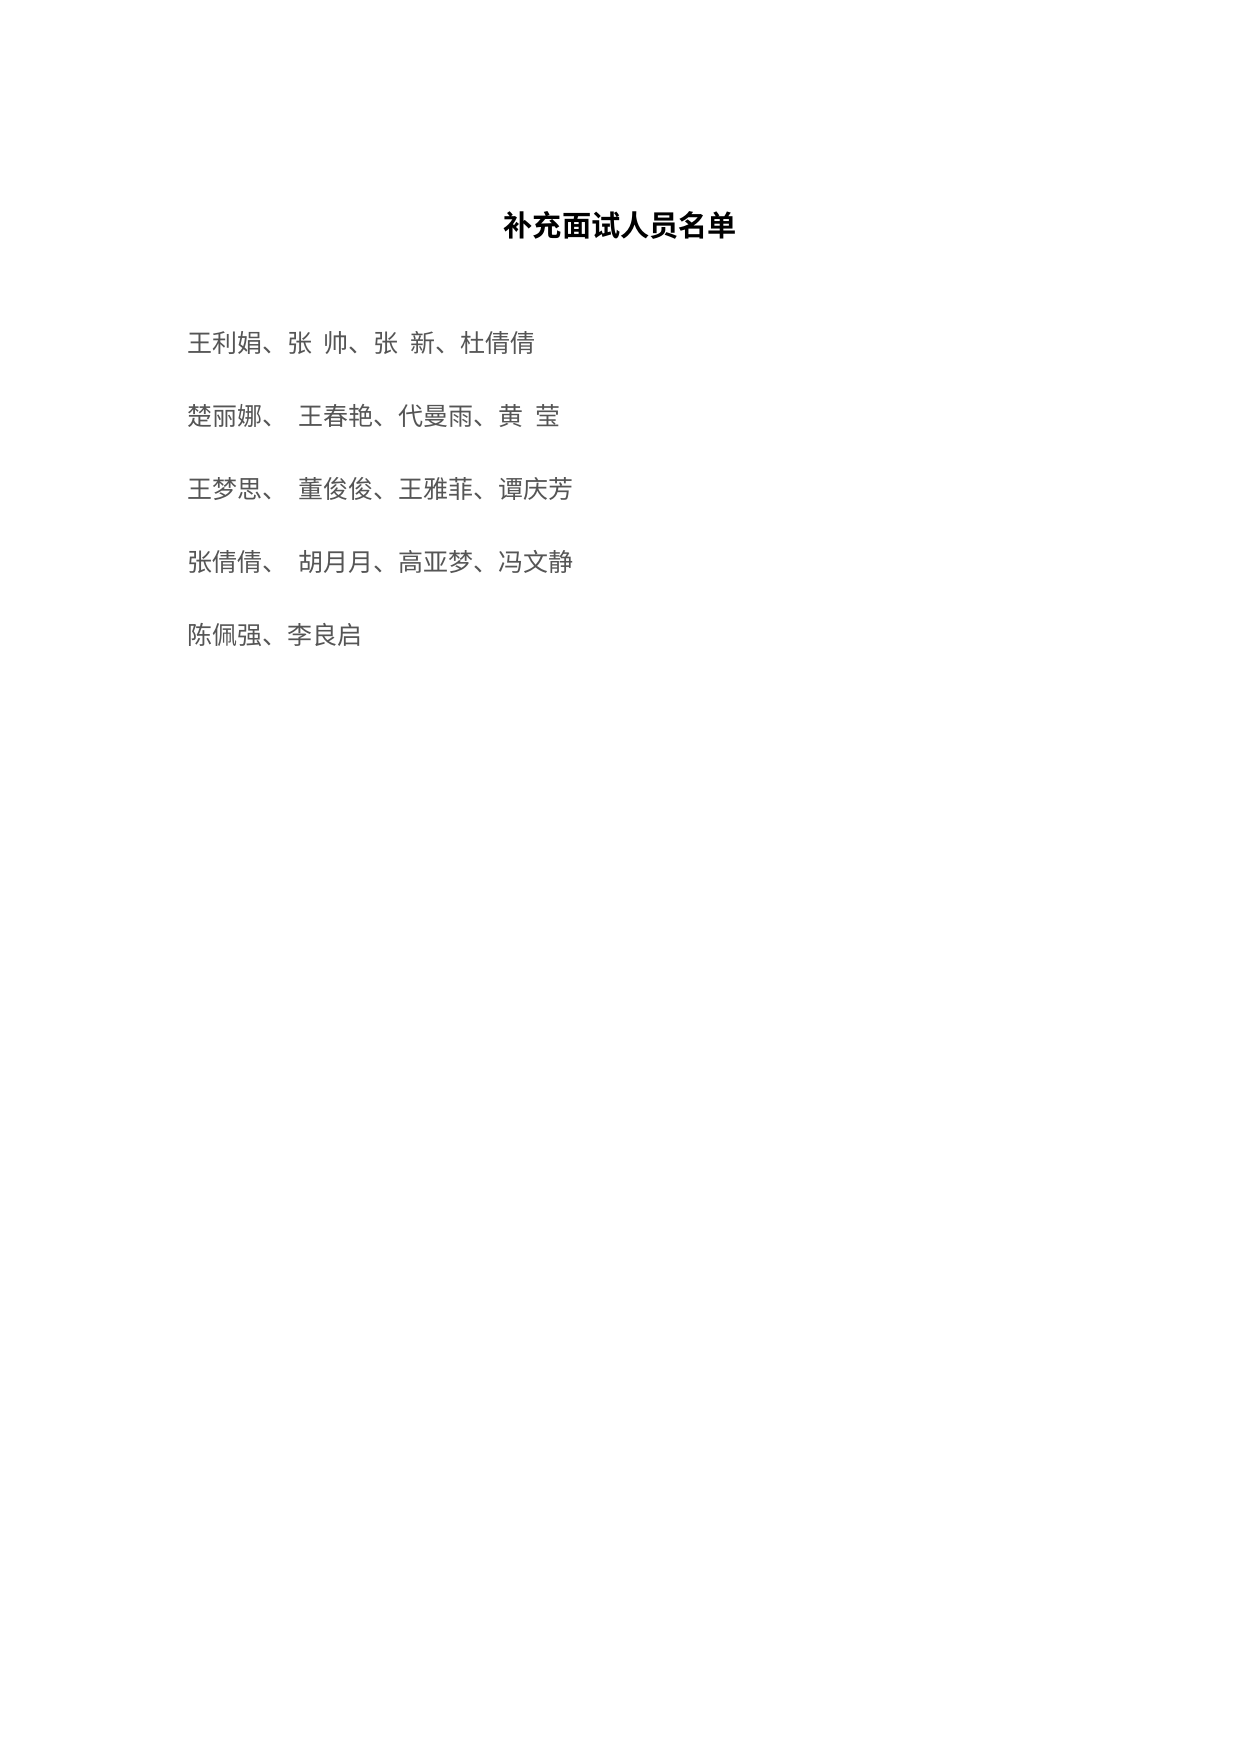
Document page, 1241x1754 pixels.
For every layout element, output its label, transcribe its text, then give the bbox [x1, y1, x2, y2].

text 楚丽娜、 王春艳、代曼雨、黄 莹 [187, 382, 1053, 447]
text 王利娟、张 帅、张 新、杜倩倩 [187, 309, 1053, 374]
text 陈佩强、李良启 [187, 601, 1053, 666]
subtitle 补充面试人员名单 [187, 191, 1053, 256]
text 张倩倩、 胡月月、高亚梦、冯文静 [187, 528, 1053, 593]
text 王梦思、 董俊俊、王雅菲、谭庆芳 [187, 455, 1053, 520]
